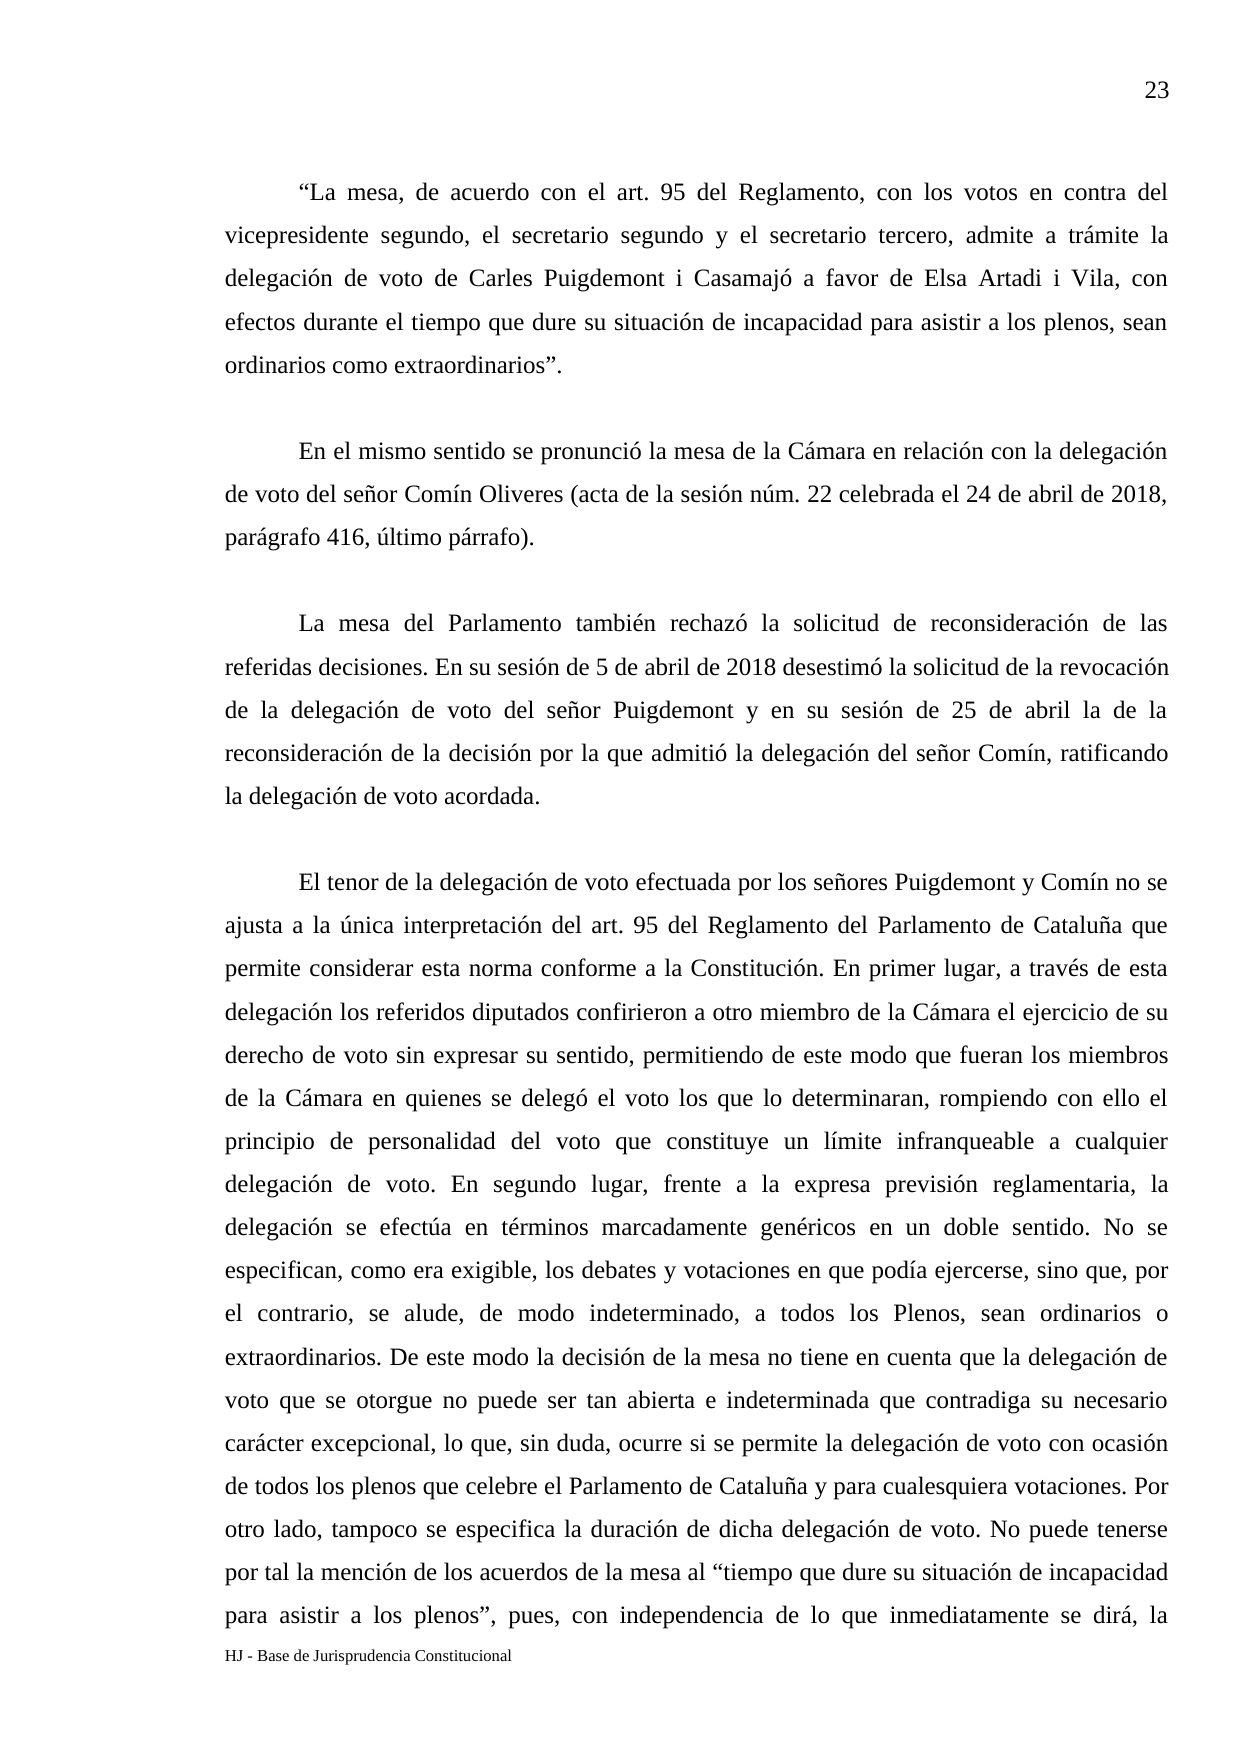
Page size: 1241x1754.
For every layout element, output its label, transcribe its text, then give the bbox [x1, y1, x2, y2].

text “La mesa, de acuerdo con el art. 95 del Reglamento, con los votos en contra del vicepresidente segundo, el secretario segundo y el secretario tercero, admite a trámite la delegación de voto de Carles Puigdemont i Casamajó a favor de Elsa Artadi i Vila, con efectos durante el tiempo que dure su situación de incapacidad para asistir a los plenos, sean ordinarios como extraordinarios”. [224, 177, 1169, 378]
text En el mismo sentido se pronunció la mesa de la Cámara en relación con la delegación de voto del señor Comín Oliveres (acta de la sesión núm. 22 celebrada el 24 de abril de 2018, parágrafo 416, último párrafo). [224, 436, 1169, 551]
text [224, 867, 1169, 1629]
text La mesa del Parlamento también rechazó la solicitud de reconsideración de las referidas decisiones. En su sesión de 5 de abril de 2018 desestimó la solicitud de la revocación de la delegación de voto del señor Puigdemont y en su sesión de 25 de abril la de la reconsideración de la decisión por la que admitió la delegación del señor Comín, ratificando la delegación de voto acordada. [224, 608, 1169, 810]
